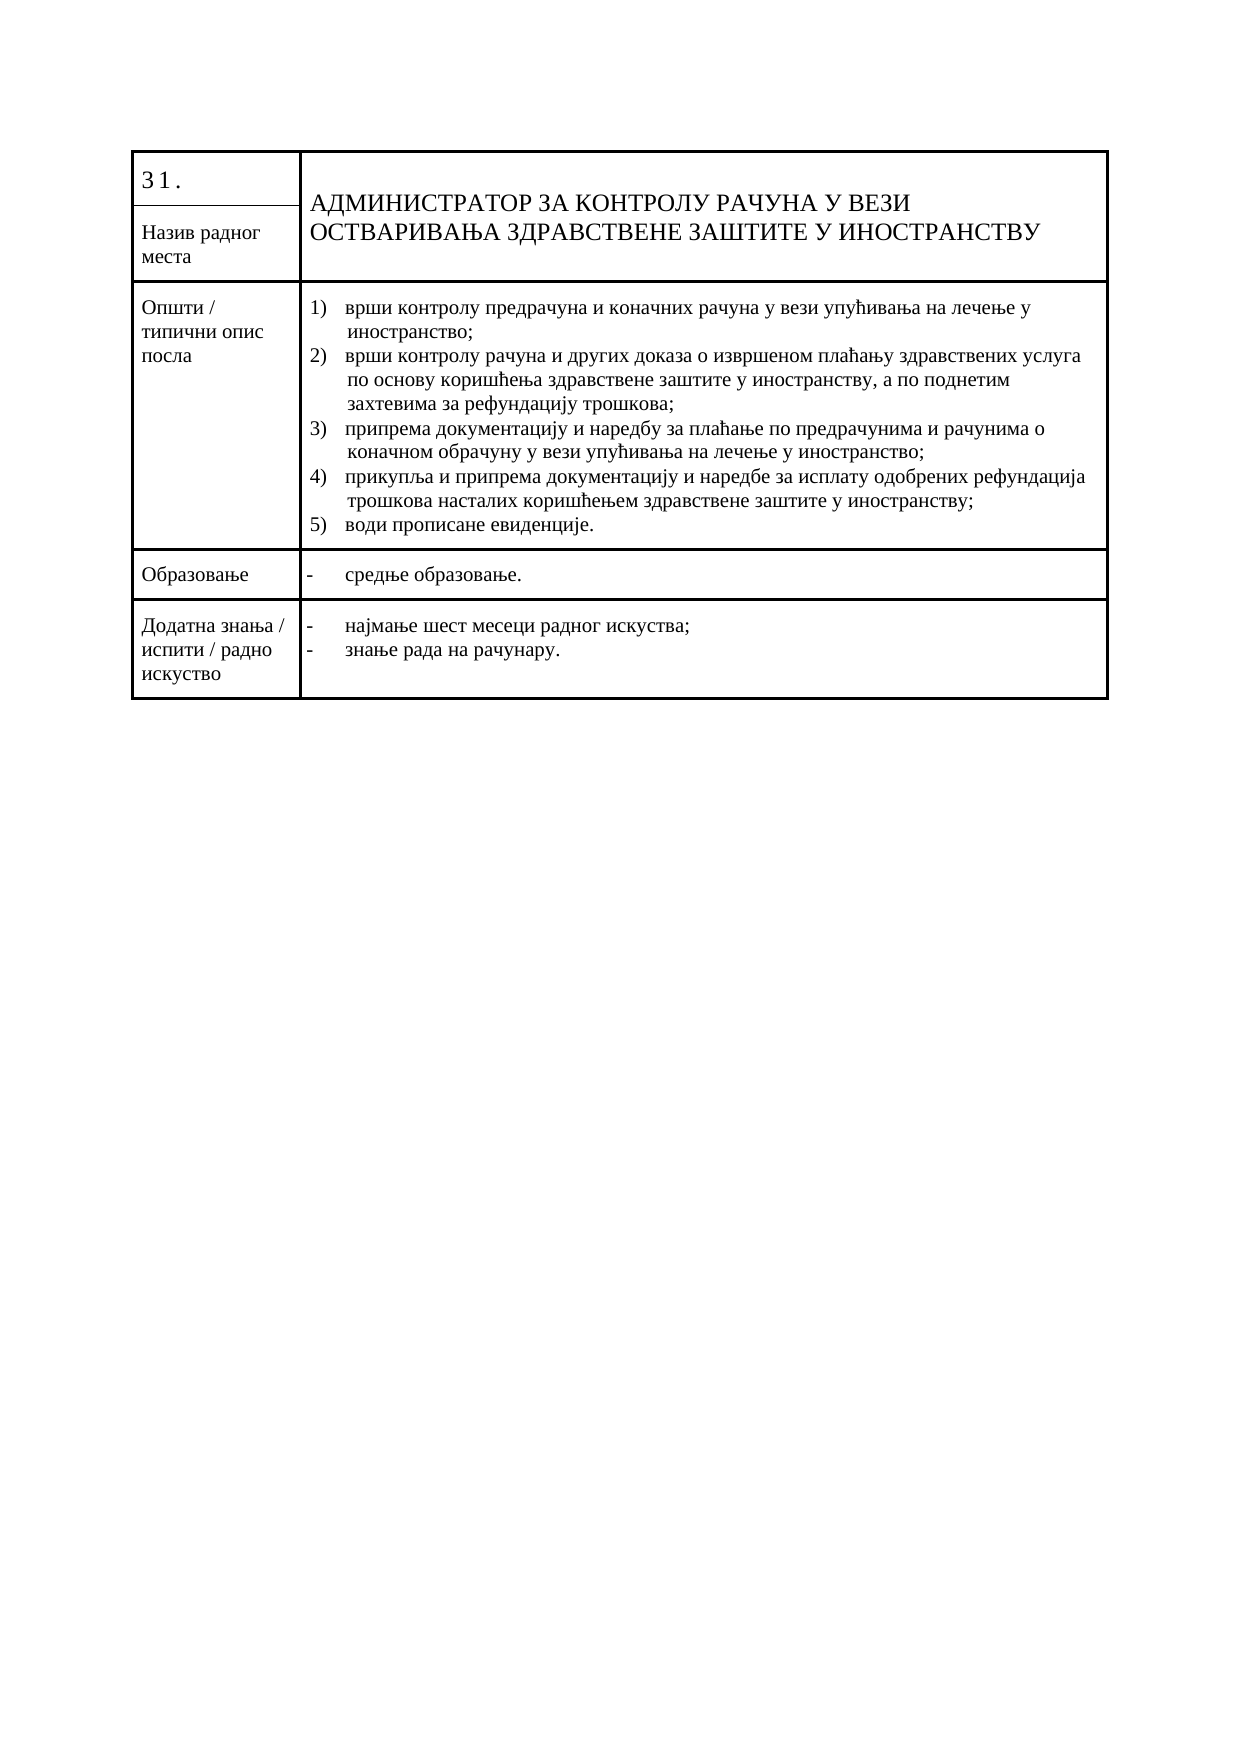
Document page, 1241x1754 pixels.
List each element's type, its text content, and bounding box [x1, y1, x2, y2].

table_cell Додатна знања / испити / радно искуство [134, 601, 299, 697]
table_cell Општи / типични опис посла [134, 283, 299, 547]
table_cell Образовање [134, 551, 299, 598]
table_cell најмање шест месеци радног искуства; знање рада на рачунару. [302, 601, 1106, 697]
table_header 31. [134, 153, 299, 205]
table_cell Назив радног места [134, 206, 299, 280]
table_header АДМИНИСТРАТОР ЗА КОНТРОЛУ РАЧУНА У ВЕЗИ ОСТВАРИВАЊА ЗДРАВСТВЕНЕ ЗАШТИТЕ У ИНОСТРАНСТВУ [302, 153, 1106, 280]
table_cell средње образовање. [302, 551, 1106, 598]
table_cell врши контролу предрачуна и коначних рачуна у вези упућивања на лечење у иностранство; врши контролу рачуна и других доказа о извршеном плаћању здравствених услуга по основу коришћења здравствене заштите у иностранству, а по поднетим захтевима за рефундацију трошкова; припрема документацију и наредбу за плаћање по предрачунима и рачунима о коначном обрачуну у вези упућивања на лечење у иностранство; прикупља и припрема документацију и наредбе за исплату одобрених рефундација трошкова насталих коришћењем здравствене заштите у иностранству; води прописане евиденције. [302, 283, 1106, 547]
